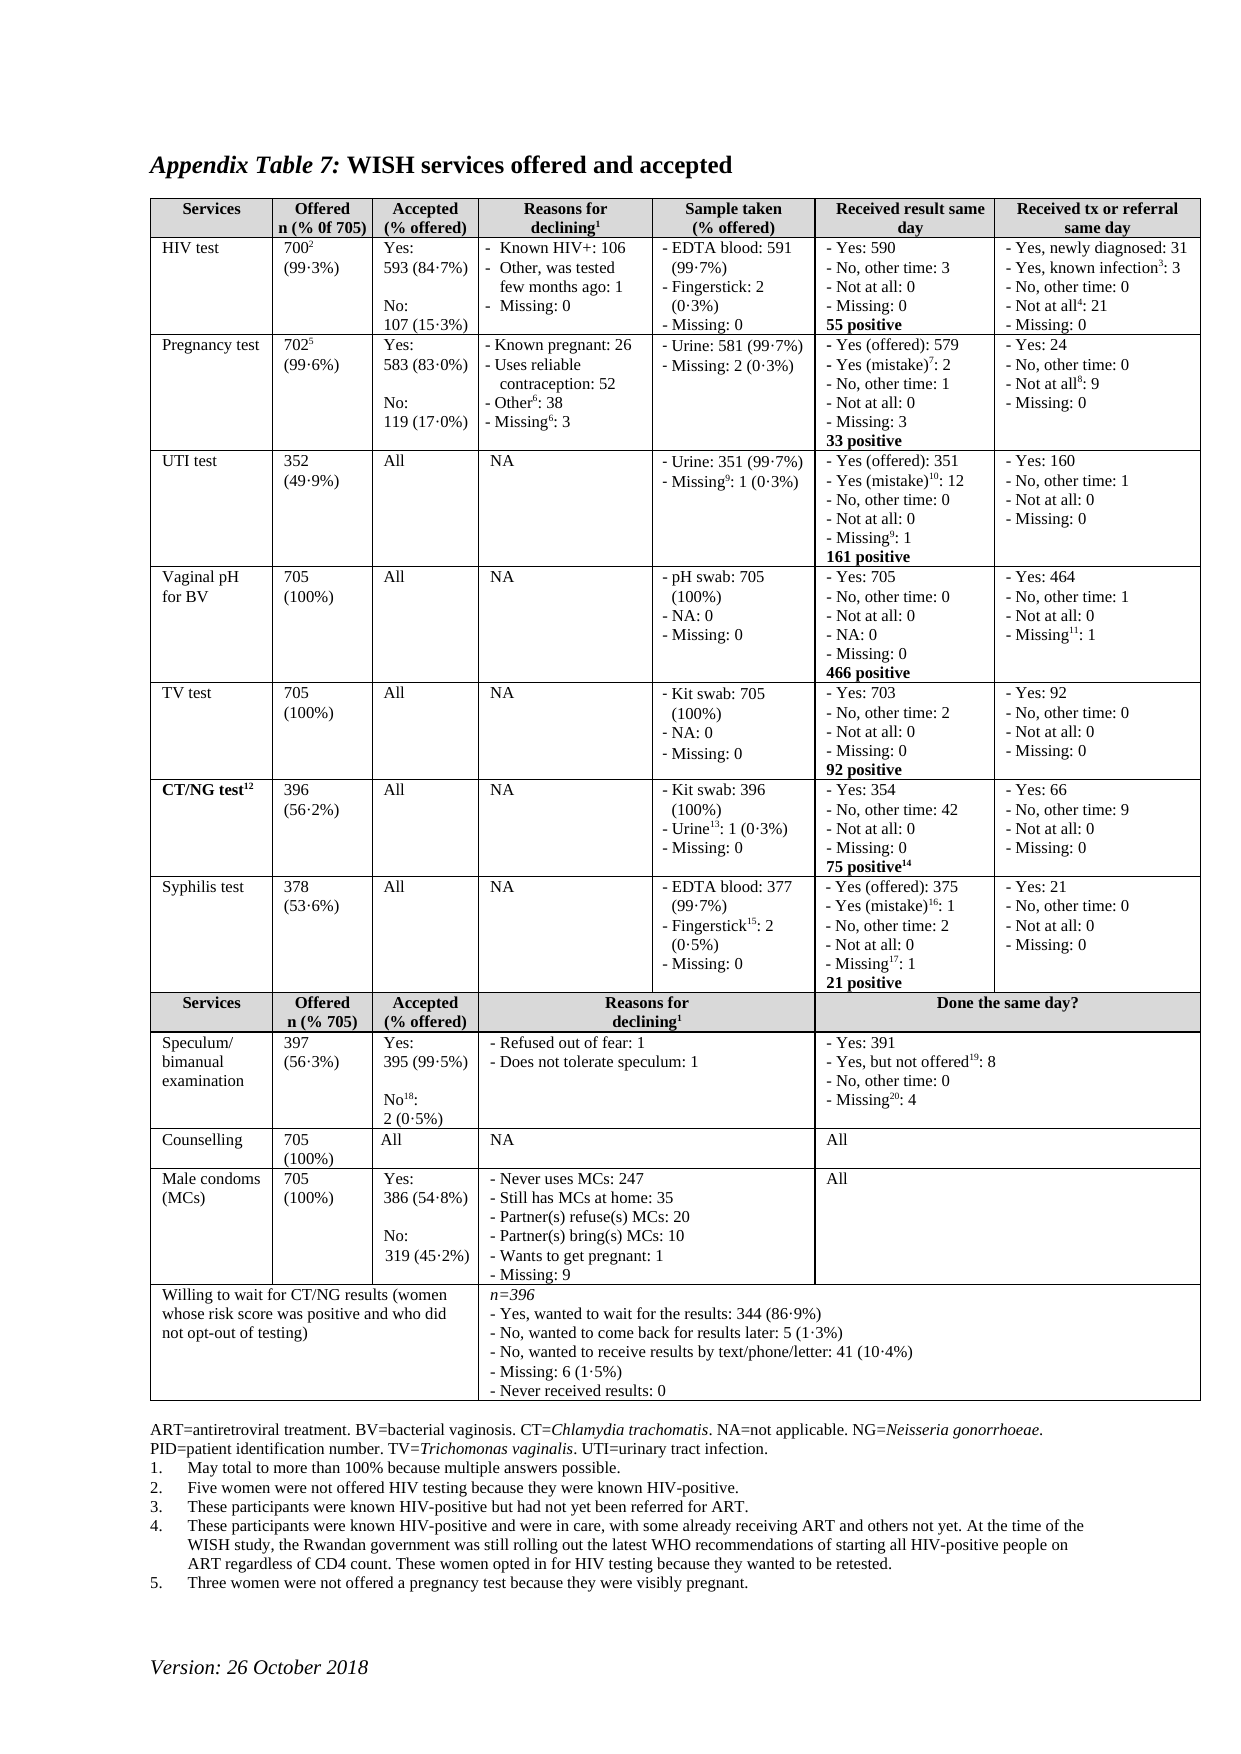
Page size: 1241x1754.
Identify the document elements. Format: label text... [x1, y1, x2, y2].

table_cell - pH swab: 705 (100%) - NA: 0 - Missing: 0 [653, 567, 814, 682]
table_cell - Yes (offered): 375 - Yes (mistake)16: 1 - No, other time: 2 - Not at all: 0 - Missing17: 1 21 positive [816, 877, 994, 992]
table_cell Pregnancy test [151, 335, 272, 450]
table_cell 705 (100%) [273, 1169, 372, 1284]
table_cell - Known HIV+: 106 - Other, was tested few months ago: 1 - Missing: 0 [479, 238, 652, 334]
table_cell - Yes: 391 - Yes, but not offered19: 8 - No, other time: 0 - Missing20: 4 [816, 1033, 1200, 1128]
table_cell - EDTA blood: 591 (99·7%) - Fingerstick: 2 (0·3%) - Missing: 0 [653, 238, 814, 334]
table_cell Male condoms (MCs) [151, 1169, 272, 1284]
list Three women were not offered a pregnancy test because they were visibly pregnant. [150, 1573, 1090, 1592]
table_cell - Never uses MCs: 247 - Still has MCs at home: 35 - Partner(s) refuse(s) MCs: 20 - Partner(s) bring(s) MCs: 10 - Wants to get pregnant: 1 - Missing: 9 [479, 1169, 814, 1284]
table_cell - Yes, newly diagnosed: 31 - Yes, known infection3: 3 - No, other time: 0 - Not at all4: 21 - Missing: 0 [995, 238, 1200, 334]
table_cell - Yes (offered): 579 - Yes (mistake)7: 2 - No, other time: 1 - Not at all: 0 - Missing: 3 33 positive [816, 335, 994, 450]
table_cell Speculum/ bimanual examination [151, 1033, 272, 1128]
table_cell - Yes: 703 - No, other time: 2 - Not at all: 0 - Missing: 0 92 positive [816, 683, 994, 779]
table_cell All [373, 1129, 478, 1168]
table_cell Counselling [151, 1129, 272, 1168]
table_cell 378 (53·6%) [273, 877, 372, 992]
table_cell Services [151, 993, 272, 1031]
text ART=antiretroviral treatment. BV=bacterial vaginosis. CT=Chlamydia trachomatis. NA=not applicable. NG=Neisseria gonorrhoeae. PID=patient identification number. TV=Trichomonas vaginalis. UTI=urinary tract infection. [150, 1420, 1090, 1458]
table_header Reasons for declining1 [479, 199, 652, 237]
table_cell NA [479, 451, 652, 566]
table_cell All [373, 780, 478, 876]
table_cell Offered n (% 705) [273, 993, 372, 1031]
table_cell All [373, 567, 478, 682]
table_header Services [151, 199, 272, 237]
table_header Accepted (% offered) [373, 199, 478, 237]
table_cell Accepted (% offered) [373, 993, 478, 1031]
table_cell 397 (56·3%) [273, 1033, 372, 1128]
table_cell 705 (100%) [273, 567, 372, 682]
text Appendix Table 7: WISH services offered and accepted [150, 150, 1090, 179]
table_cell HIV test [151, 238, 272, 334]
table_cell - Known pregnant: 26 - Uses reliable contraception: 52 - Other6: 38 - Missing6: 3 [479, 335, 652, 450]
table_cell All [373, 683, 478, 779]
table_cell All [373, 451, 478, 566]
table_cell - EDTA blood: 377 (99·7%) - Fingerstick15: 2 (0·5%) - Missing: 0 [653, 877, 814, 992]
table_cell CT/NG test12 [151, 780, 272, 876]
table_cell NA [479, 780, 652, 876]
table_cell n=396 - Yes, wanted to wait for the results: 344 (86·9%) - No, wanted to come back for results later: 5 (1·3%) - No, wanted to receive results by text/phone/letter: 41 (10·4%) - Missing: 6 (1·5%) - Never received results: 0 [479, 1285, 1200, 1400]
list Five women were not offered HIV testing because they were known HIV-positive. [150, 1477, 1090, 1497]
table_cell - Yes: 160 - No, other time: 1 - Not at all: 0 - Missing: 0 [995, 451, 1200, 566]
table_cell - Kit swab: 396 (100%) - Urine13: 1 (0·3%) - Missing: 0 [653, 780, 814, 876]
table_cell - Yes: 590 - No, other time: 3 - Not at all: 0 - Missing: 0 55 positive [816, 238, 994, 334]
table_header Received result same day [816, 199, 994, 237]
table_cell Reasons for declining1 [479, 993, 814, 1031]
table_cell Yes: 395 (99·5%) No18: 2 (0·5%) [373, 1033, 478, 1128]
list These participants were known HIV-positive but had not yet been referred for ART. [150, 1497, 1090, 1516]
table_cell Urine: 351 (99·7%) Missing9: 1 (0·3%) [653, 451, 814, 566]
table_cell - Refused out of fear: 1 - Does not tolerate speculum: 1 [479, 1033, 814, 1128]
table_cell - Yes: 66 - No, other time: 9 - Not at all: 0 - Missing: 0 [995, 780, 1200, 876]
table_cell - Yes (offered): 351 - Yes (mistake)10: 12 - No, other time: 0 - Not at all: 0 - Missing9: 1 161 positive [816, 451, 994, 566]
table_cell - Yes: 464 - No, other time: 1 - Not at all: 0 - Missing11: 1 [995, 567, 1200, 682]
table_cell NA [479, 1129, 814, 1168]
list These participants were known HIV-positive and were in care, with some already receiving ART and others not yet. At the time of the WISH study, the Rwandan government was still rolling out the latest WHO recommendations of starting all HIV-positive people on ART regardless of CD4 count. These women opted in for HIV testing because they wanted to be retested. [150, 1516, 1090, 1573]
table_cell Yes: 386 (54·8%) No: 319 (45·2%) [373, 1169, 478, 1284]
table_cell 705 (100%) [273, 1129, 372, 1168]
table_cell NA [479, 877, 652, 992]
table_cell NA [479, 683, 652, 779]
table_cell 7025 (99·6%) [273, 335, 372, 450]
table_cell Willing to wait for CT/NG results (women whose risk score was positive and who did not opt-out of testing) [151, 1285, 478, 1400]
table_cell Yes: 583 (83·0%) No: 119 (17·0%) [373, 335, 478, 450]
table_header Received tx or referral same day [995, 199, 1200, 237]
table_cell Yes: 593 (84·7%) No: 107 (15·3%) [373, 238, 478, 334]
table_cell Kit swab: 705 (100%) NA: 0 Missing: 0 [653, 683, 814, 779]
list May total to more than 100% because multiple answers possible. [150, 1458, 1090, 1477]
table_cell Urine: 581 (99·7%) Missing: 2 (0·3%) [653, 335, 814, 450]
table_cell - Yes: 705 - No, other time: 0 - Not at all: 0 - NA: 0 - Missing: 0 466 positive [816, 567, 994, 682]
table_cell - Yes: 21 - No, other time: 0 - Not at all: 0 - Missing: 0 [995, 877, 1200, 992]
table_cell 7002 (99·3%) [273, 238, 372, 334]
table_cell UTI test [151, 451, 272, 566]
table_cell - Yes: 354 - No, other time: 42 - Not at all: 0 - Missing: 0 75 positive14 [816, 780, 994, 876]
table_cell Vaginal pH for BV [151, 567, 272, 682]
table_cell Syphilis test [151, 877, 272, 992]
table_cell - Yes: 92 - No, other time: 0 - Not at all: 0 - Missing: 0 [995, 683, 1200, 779]
table_cell TV test [151, 683, 272, 779]
table_cell 396 (56·2%) [273, 780, 372, 876]
table_header Offered n (% 0f 705) [273, 199, 372, 237]
table_header Sample taken (% offered) [653, 199, 814, 237]
table_cell - Yes: 24 - No, other time: 0 - Not at all8: 9 - Missing: 0 [995, 335, 1200, 450]
table_cell All [816, 1169, 1200, 1284]
table_cell All [373, 877, 478, 992]
table_cell All [816, 1129, 1200, 1168]
table_cell NA [479, 567, 652, 682]
table_cell Done the same day? [816, 993, 1200, 1031]
table_cell 705 (100%) [273, 683, 372, 779]
table_cell 352 (49·9%) [273, 451, 372, 566]
